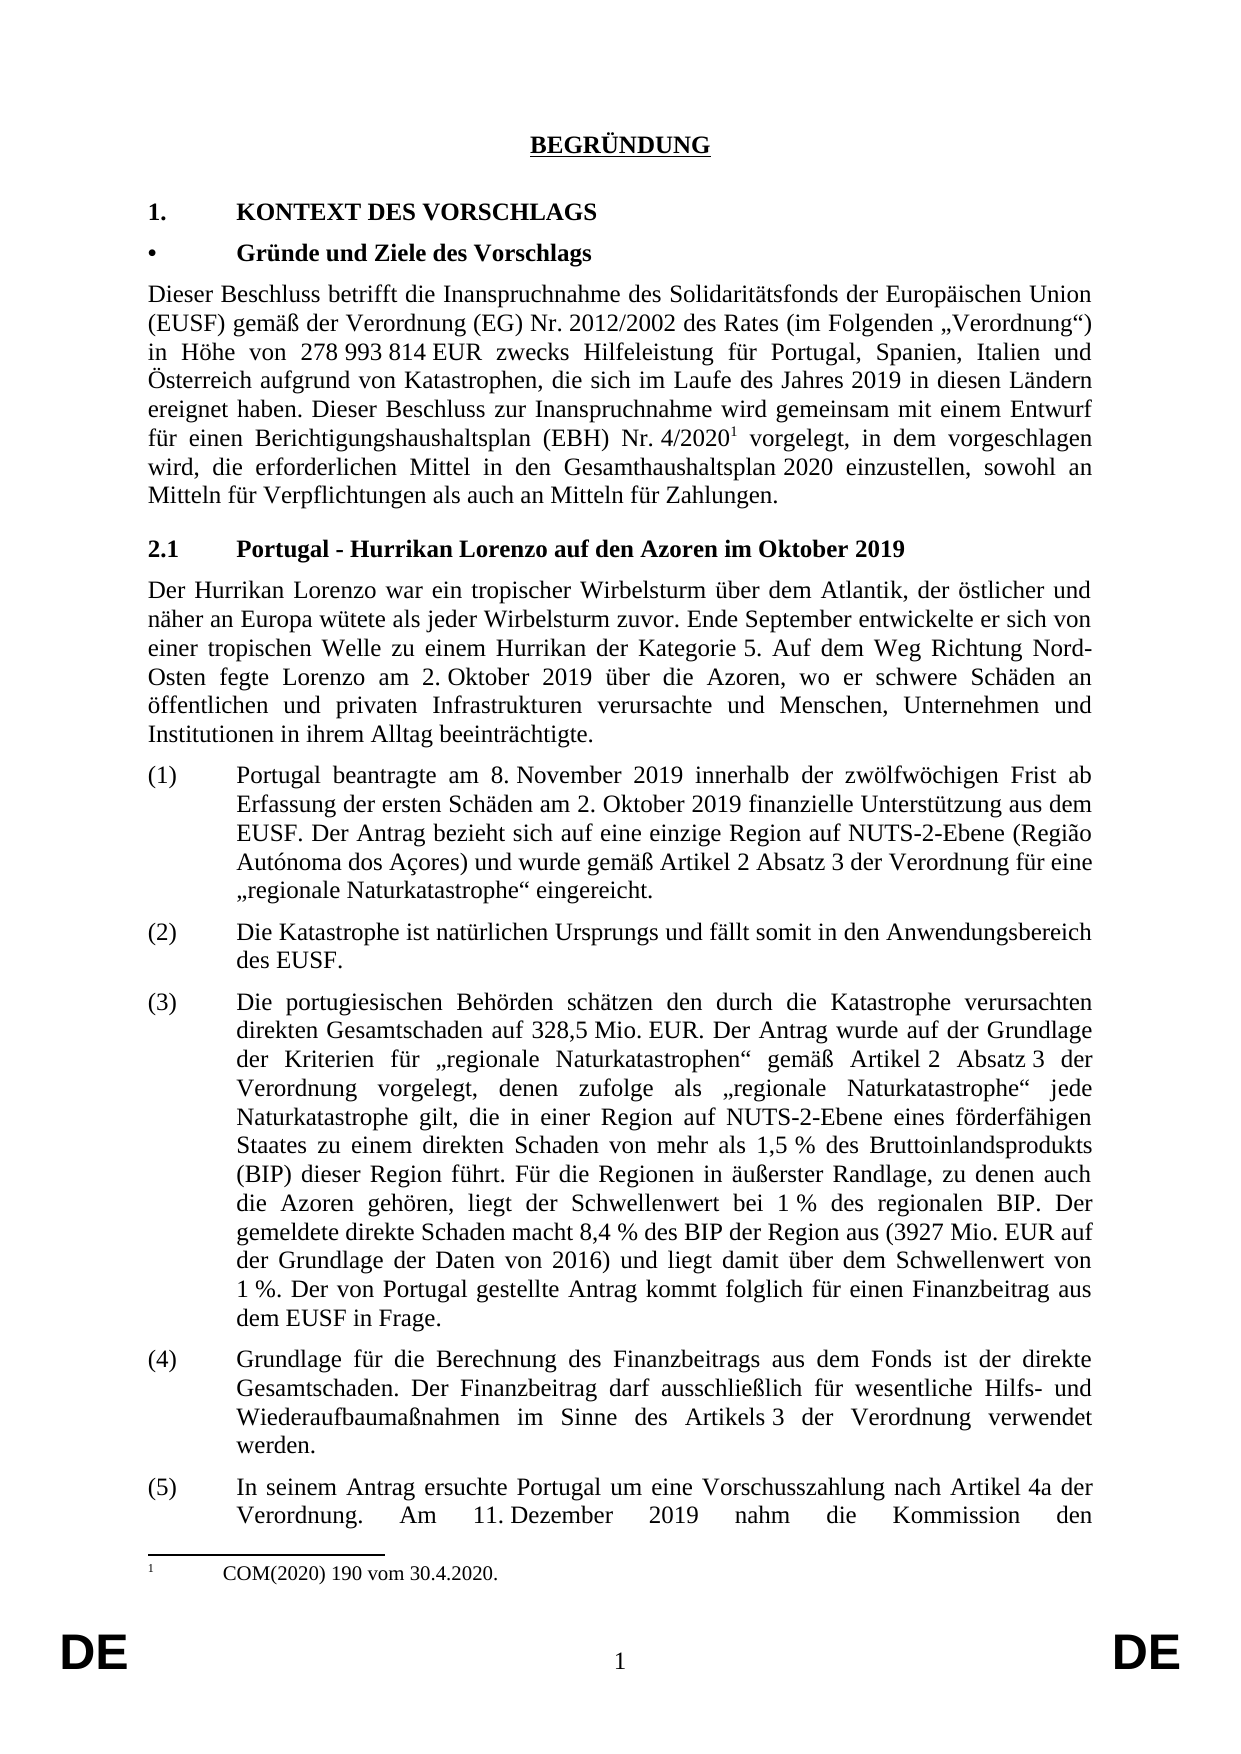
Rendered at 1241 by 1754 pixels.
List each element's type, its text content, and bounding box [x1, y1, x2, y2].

subtitle 2.1 Portugal - Hurrikan Lorenzo auf den Azoren im Oktober 2019 [148, 534, 1093, 563]
text (3) Die portugiesischen Behörden schätzen den durch die Katastrophe verursachten direkten Gesamtschaden auf 328,5 Mio. EUR. Der Antrag wurde auf der Grundlage der Kriterien für „regionale Naturkatastrophen“ gemäß Artikel 2 Absatz 3 der Verordnung vorgelegt, denen zufolge als „regionale Naturkatastrophe“ jede Naturkatastrophe gilt, die in einer Region auf NUTS-2-Ebene eines förderfähigen Staates zu einem direkten Schaden von mehr als 1,5 % des Bruttoinlandsprodukts (BIP) dieser Region führt. Für die Regionen in äußerster Randlage, zu denen auch die Azoren gehören, liegt der Schwellenwert bei 1 % des regionalen BIP. Der gemeldete direkte Schaden macht 8,4 % des BIP der Region aus (3927 Mio. EUR auf der Grundlage der Daten von 2016) und liegt damit über dem Schwellenwert von 1 %. Der von Portugal gestellte Antrag kommt folglich für einen Finanzbeitrag aus dem EUSF in Frage. [148, 987, 1093, 1332]
subtitle 1. KONTEXT DES VORSCHLAGS [148, 197, 1093, 226]
text Dieser Beschluss betrifft die Inanspruchnahme des Solidaritätsfonds der Europäischen Union (EUSF) gemäß der Verordnung (EG) Nr. 2012/2002 des Rates (im Folgenden „Verordnung“) in Höhe von 278 993 814 EUR zwecks Hilfeleistung für Portugal, Spanien, Italien und Österreich aufgrund von Katastrophen, die sich im Laufe des Jahres 2019 in diesen Ländern ereignet haben. Dieser Beschluss zur Inanspruchnahme wird gemeinsam mit einem Entwurf für einen Berichtigungshaushaltsplan (EBH) Nr. 4/2020 vorgelegt, in dem vorgeschlagen wird, die erforderlichen Mittel in den Gesamthaushaltsplan 2020 einzustellen, sowohl an Mitteln für Verpflichtungen als auch an Mitteln für Zahlungen. [148, 279, 1093, 509]
text (2) Die Katastrophe ist natürlichen Ursprungs und fällt somit in den Anwendungsbereich des EUSF. [148, 917, 1093, 974]
text BEGRÜNDUNG [148, 131, 1093, 159]
text (1) Portugal beantragte am 8. November 2019 innerhalb der zwölfwöchigen Frist ab Erfassung der ersten Schäden am 2. Oktober 2019 finanzielle Unterstützung aus dem EUSF. Der Antrag bezieht sich auf eine einzige Region auf NUTS-2-Ebene (Região Autónoma dos Açores) und wurde gemäß Artikel 2 Absatz 3 der Verordnung für eine „regionale Naturkatastrophe“ eingereicht. [148, 761, 1093, 904]
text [148, 1472, 1093, 1529]
text Der Hurrikan Lorenzo war ein tropischer Wirbelsturm über dem Atlantik, der östlicher und näher an Europa wütete als jeder Wirbelsturm zuvor. Ende September entwickelte er sich von einer tropischen Welle zu einem Hurrikan der Kategorie 5. Auf dem Weg Richtung Nord-Osten fegte Lorenzo am 2. Oktober 2019 über die Azoren, wo er schwere Schäden an öffentlichen und privaten Infrastrukturen verursachte und Menschen, Unternehmen und Institutionen in ihrem Alltag beeinträchtigte. [148, 576, 1093, 748]
text (4) Grundlage für die Berechnung des Finanzbeitrags aus dem Fonds ist der direkte Gesamtschaden. Der Finanzbeitrag darf ausschließlich für wesentliche Hilfs- und Wiederaufbaumaßnahmen im Sinne des Artikels 3 der Verordnung verwendet werden. [148, 1344, 1093, 1459]
subtitle • Gründe und Ziele des Vorschlags [148, 238, 1093, 267]
